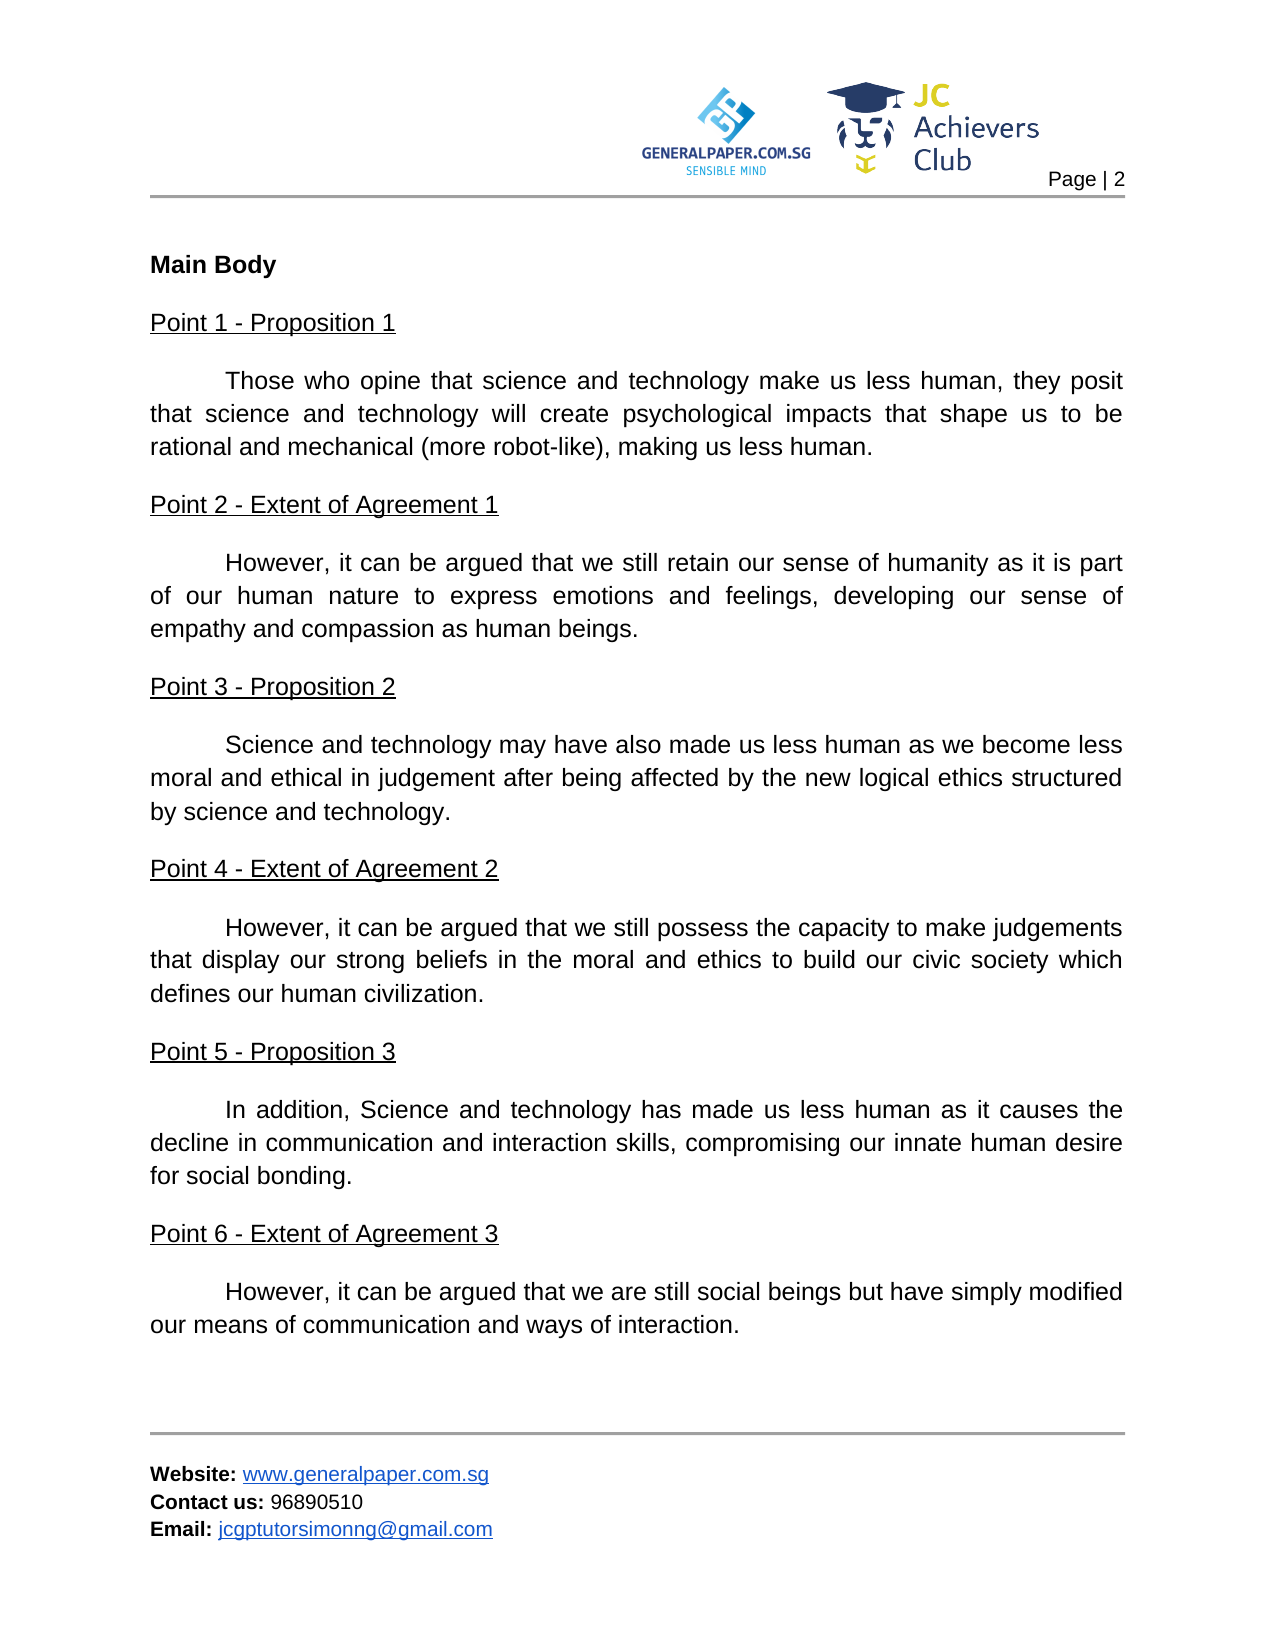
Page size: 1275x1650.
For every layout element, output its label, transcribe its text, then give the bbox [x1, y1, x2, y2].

text However, it can be argued that we still retain our sense of humanity as it is part of our human nature to express emotions and feelings, developing our sense of empathy and compassion as human beings. [150, 548, 1125, 643]
text Main Body [150, 250, 1125, 279]
text Point 6 - Extent of Agreement 3 [150, 1219, 1125, 1247]
text Those who opine that science and technology make us less human, they posit that science and technology will create psychological impacts that shape us to be rational and mechanical (more robot-like), making us less human. [150, 366, 1125, 461]
text Point 2 - Extent of Agreement 1 [150, 490, 1125, 519]
text Point 5 - Proposition 3 [150, 1037, 1125, 1065]
text In addition, Science and technology has made us less human as it causes the decline in communication and interaction skills, compromising our innate human desire for social bonding. [150, 1094, 1125, 1189]
text Point 4 - Extent of Agreement 2 [150, 854, 1125, 883]
text Point 1 - Proposition 1 [150, 308, 1125, 337]
picture [628, 75, 1042, 187]
text Science and technology may have also made us less human as we become less moral and ethical in judgement after being affected by the new logical ethics structured by science and technology. [150, 730, 1125, 825]
text However, it can be argued that we are still social beings but have simply modified our means of communication and ways of interaction. [150, 1277, 1125, 1338]
text Point 3 - Proposition 2 [150, 672, 1125, 701]
text However, it can be argued that we still possess the capacity to make judgements that display our strong beliefs in the moral and ethics to build our civic society which defines our human civilization. [150, 912, 1125, 1007]
